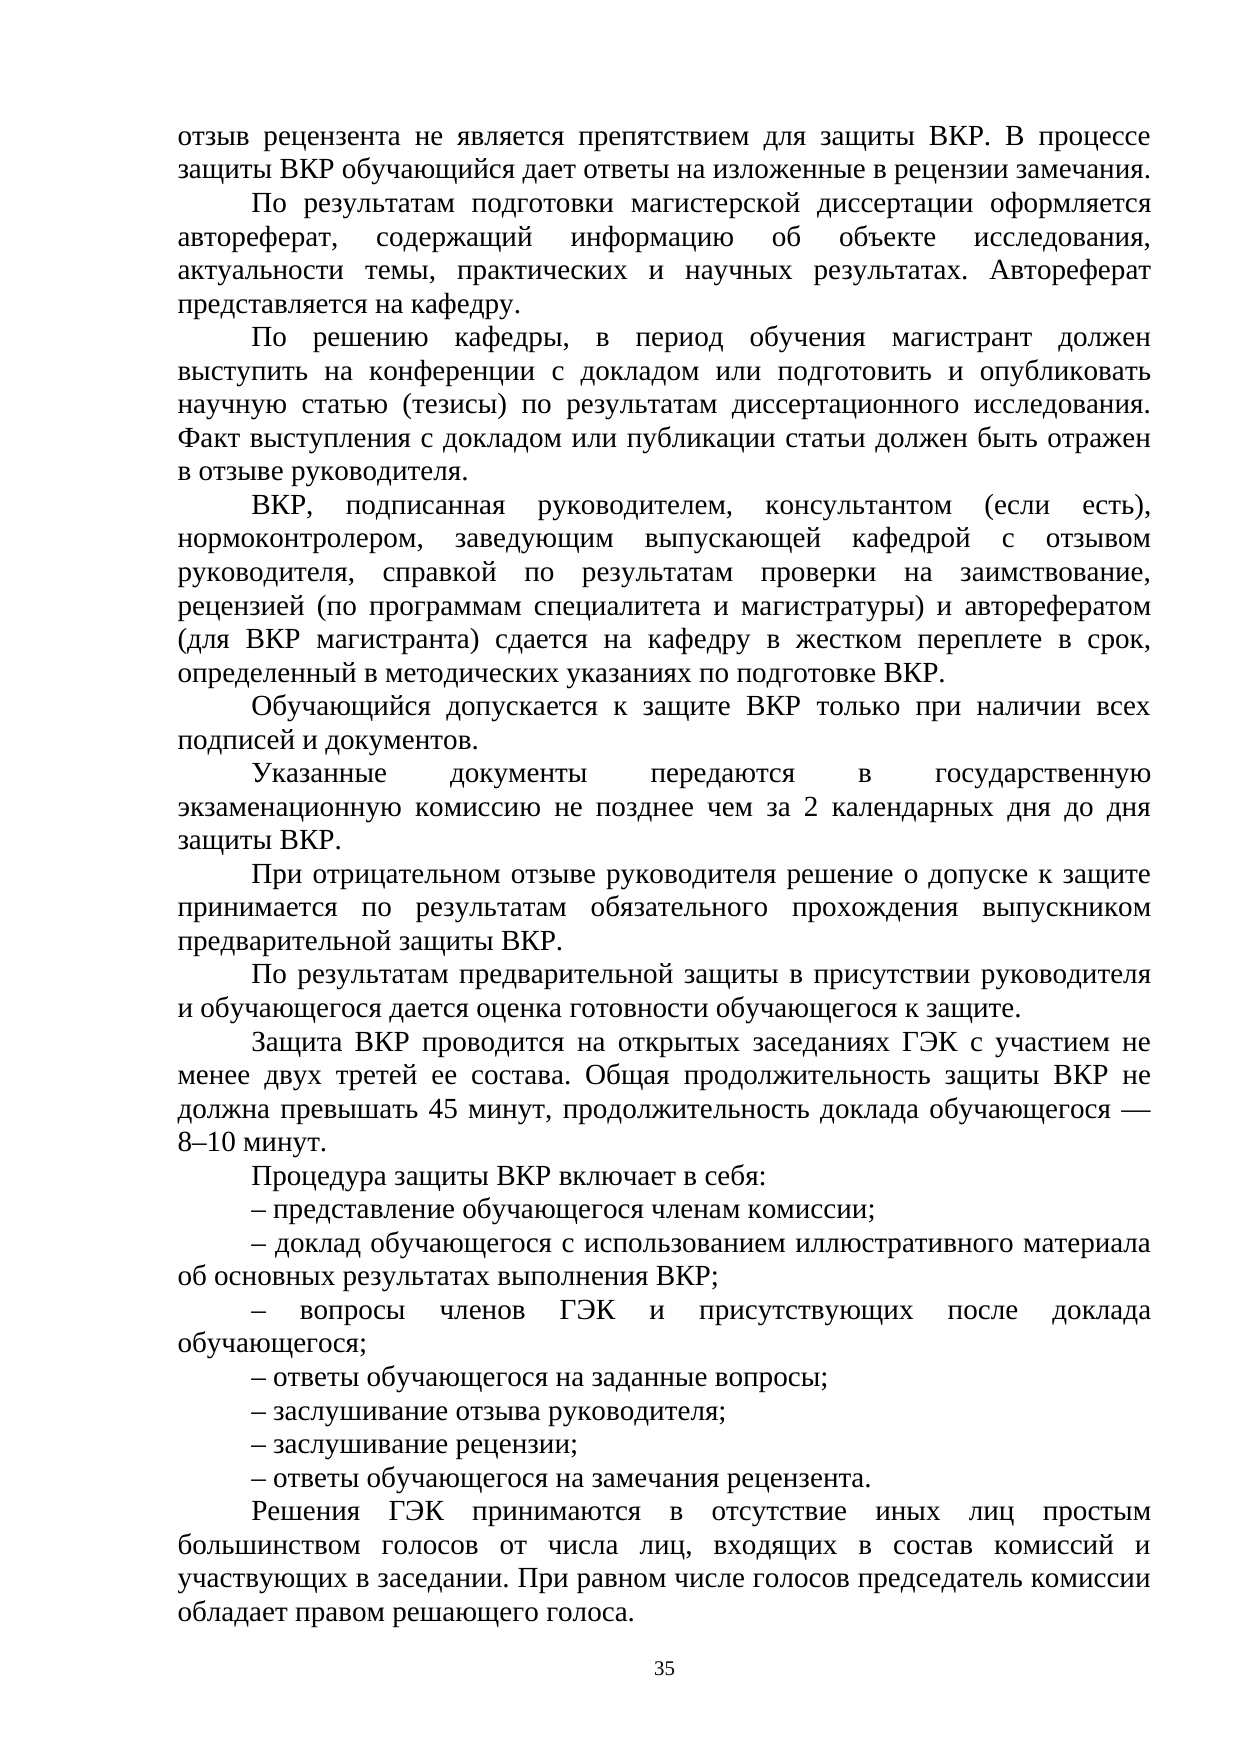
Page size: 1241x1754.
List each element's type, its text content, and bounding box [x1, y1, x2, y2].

text По результатам подготовки магистерской диссертации оформляется автореферат, содержащий информацию об объекте исследования, актуальности темы, практических и научных результатах. Автореферат представляется на кафедру. [177, 185, 1152, 319]
text – представление обучающегося членам комиссии; [177, 1191, 1152, 1225]
text По результатам предварительной защиты в присутствии руководителя и обучающегося дается оценка готовности обучающегося к защите. [177, 957, 1152, 1024]
text – доклад обучающегося с использованием иллюстративного материала об основных результатах выполнения ВКР; [177, 1225, 1152, 1292]
text При отрицательном отзыве руководителя решение о допуске к защите принимается по результатам обязательного прохождения выпускником предварительной защиты ВКР. [177, 856, 1152, 957]
text – заслушивание рецензии; [177, 1426, 1152, 1460]
text ВКР, подписанная руководителем, консультантом (если есть), нормоконтролером, заведующим выпускающей кафедрой с отзывом руководителя, справкой по результатам проверки на заимствование, рецензией (по программам специалитета и магистратуры) и авторефератом (для ВКР магистранта) сдается на кафедру в жестком переплете в срок, определенный в методических указаниях по подготовке ВКР. [177, 487, 1152, 688]
text – заслушивание отзыва руководителя; [177, 1393, 1152, 1426]
text – вопросы членов ГЭК и присутствующих после доклада обучающегося; [177, 1292, 1152, 1359]
text Указанные документы передаются в государственную экзаменационную комиссию не позднее чем за 2 календарных дня до дня защиты ВКР. [177, 755, 1152, 856]
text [177, 118, 1152, 185]
text Процедура защиты ВКР включает в себя: [177, 1158, 1152, 1191]
text – ответы обучающегося на заданные вопросы; [177, 1359, 1152, 1393]
text – ответы обучающегося на замечания рецензента. [177, 1460, 1152, 1493]
text Решения ГЭК принимаются в отсутствие иных лиц простым большинством голосов от числа лиц, входящих в состав комиссий и участвующих в заседании. При равном числе голосов председатель комиссии обладает правом решающего голоса. [177, 1493, 1152, 1627]
text Защита ВКР проводится на открытых заседаниях ГЭК с участием не менее двух третей ее состава. Общая продолжительность защиты ВКР не должна превышать 45 минут, продолжительность доклада обучающегося — 8–10 минут. [177, 1024, 1152, 1158]
text По решению кафедры, в период обучения магистрант должен выступить на конференции с докладом или подготовить и опубликовать научную статью (тезисы) по результатам диссертационного исследования. Факт выступления с докладом или публикации статьи должен быть отражен в отзыве руководителя. [177, 319, 1152, 487]
text Обучающийся допускается к защите ВКР только при наличии всех подписей и документов. [177, 688, 1152, 755]
